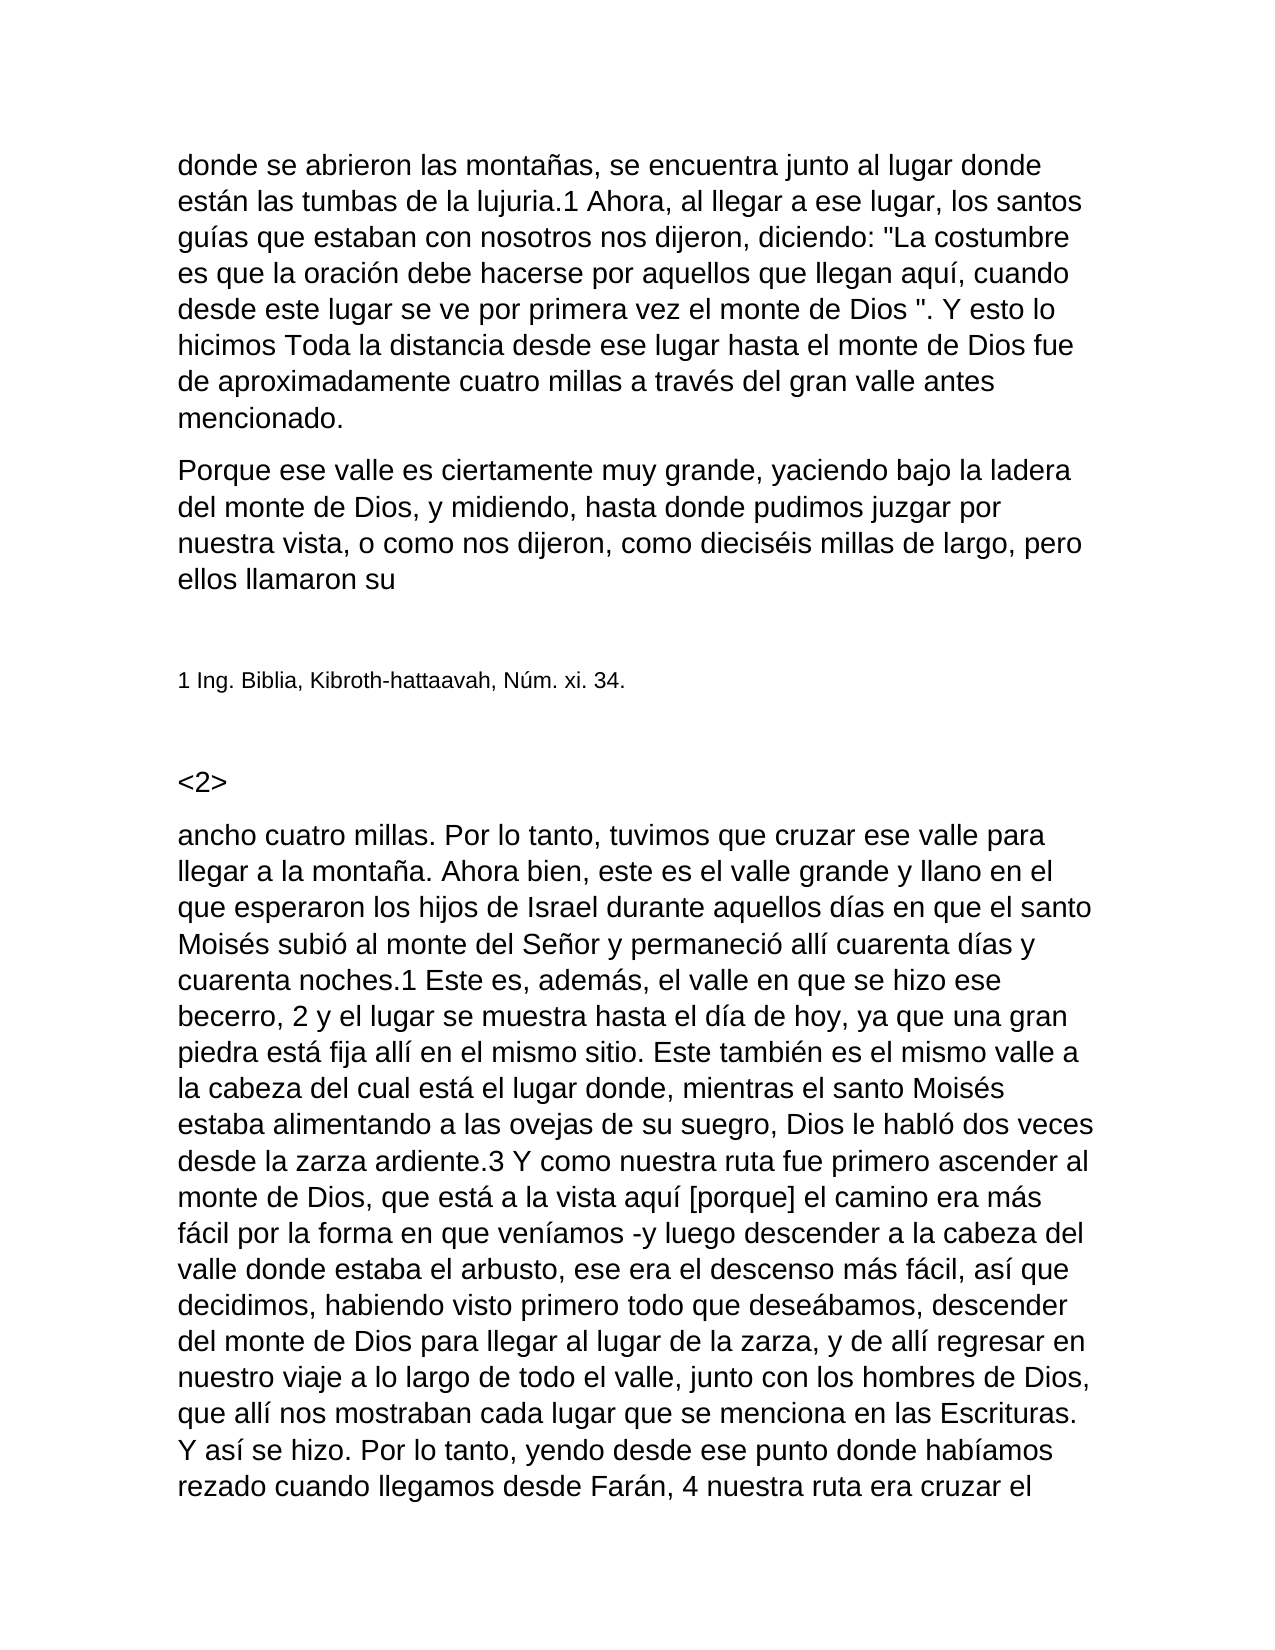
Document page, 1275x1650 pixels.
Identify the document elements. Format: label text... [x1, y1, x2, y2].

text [177, 148, 1098, 434]
text 1 Ing. Biblia, Kibroth-hattaavah, Núm. xi. 34. [177, 667, 1098, 694]
text <2> [177, 765, 1098, 799]
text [177, 818, 1098, 1502]
text Porque ese valle es ciertamente muy grande, yaciendo bajo la ladera del monte de Dios, y midiendo, hasta donde pudimos juzgar por nuestra vista, o como nos dijeron, como dieciséis millas de largo, pero ellos llamaron su [177, 453, 1098, 595]
